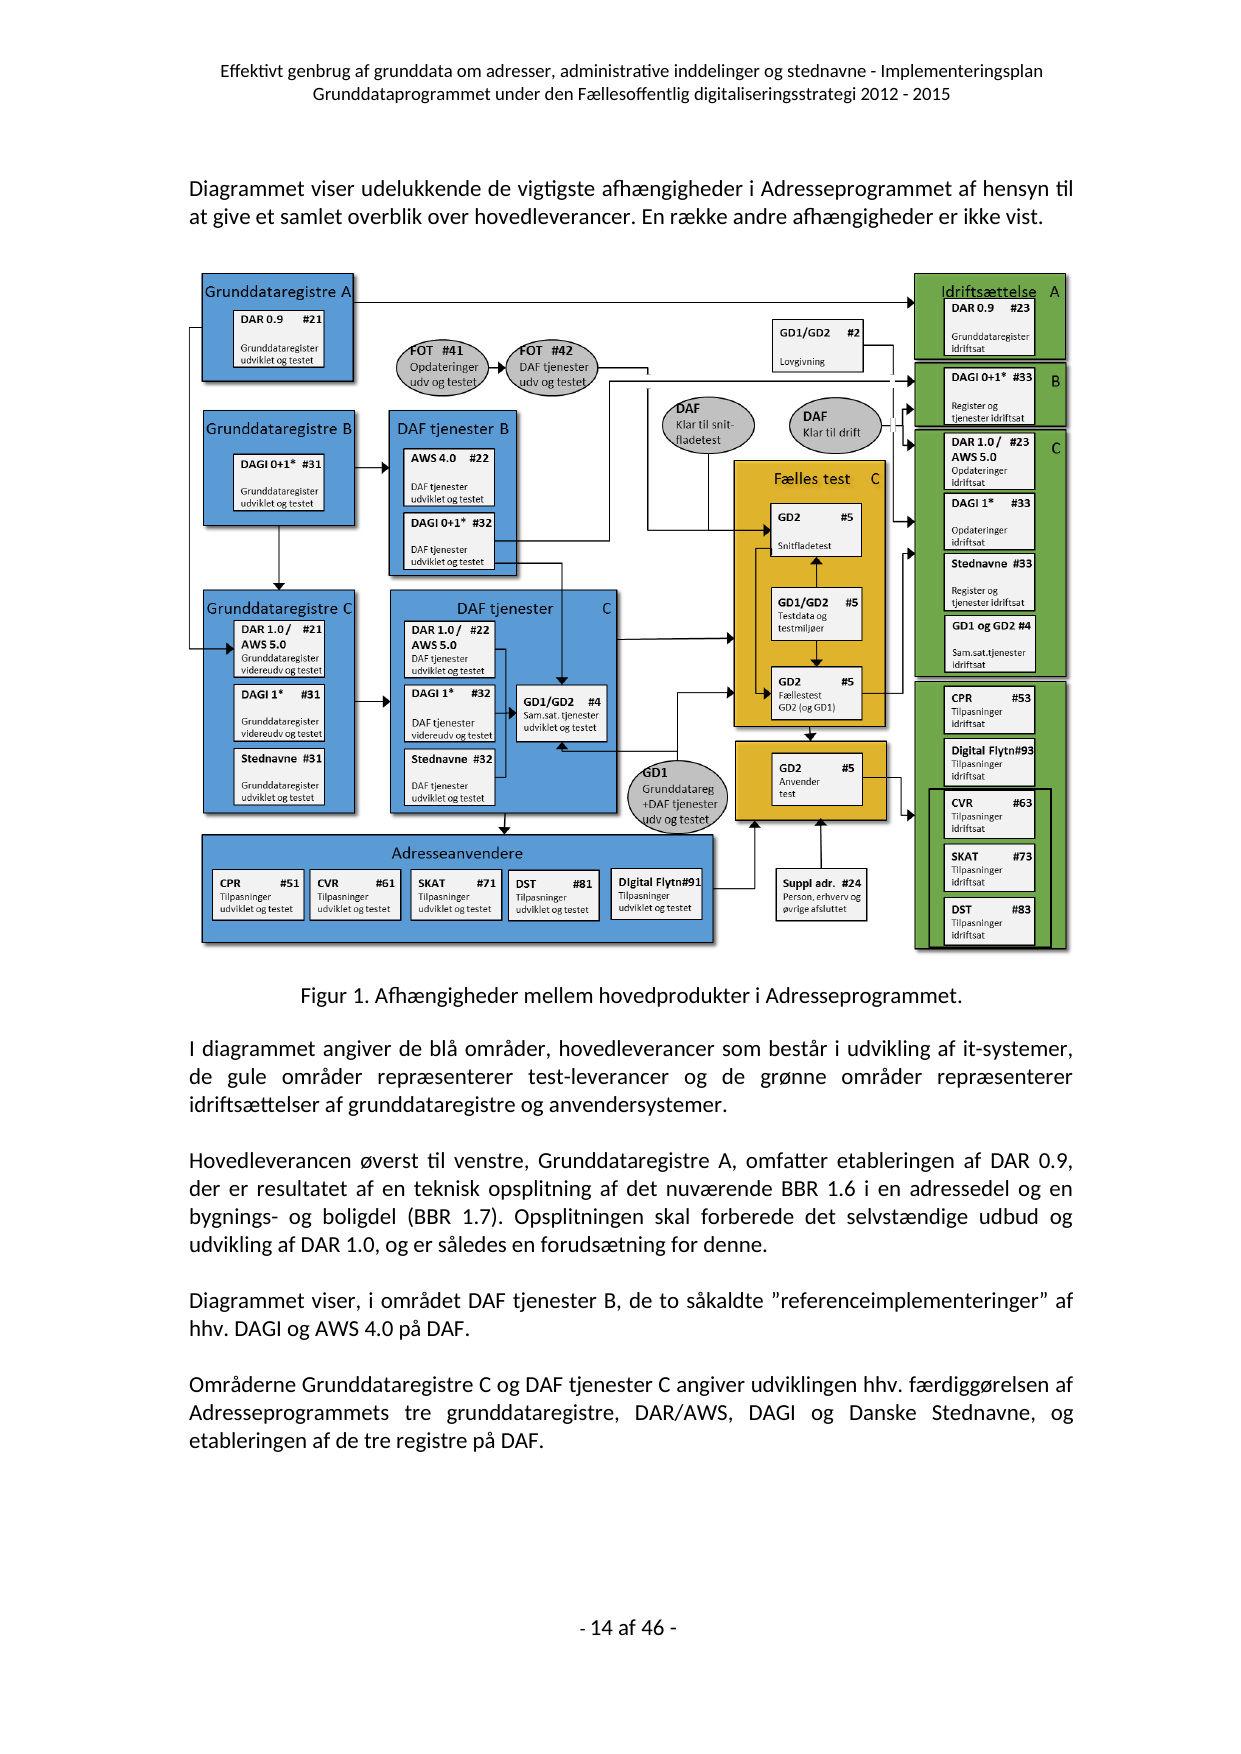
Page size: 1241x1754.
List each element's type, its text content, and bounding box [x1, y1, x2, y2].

text Figur 1. Afhængigheder mellem hovedprodukter i Adresseprogrammet. [189, 981, 1075, 1009]
text Hovedleverancen øverst til venstre, Grunddataregistre A, omfatter etableringen af DAR 0.9, der er resultatet af en teknisk opsplitning af det nuværende BBR 1.6 i en adressedel og en bygnings- og boligdel (BBR 1.7). Opsplitningen skal forberede det selvstændige udbud og udvikling af DAR 1.0, og er således en forudsætning for denne. [189, 1146, 1075, 1258]
text I diagrammet angiver de blå områder, hovedleverancer som består i udvikling af it-systemer, de gule områder repræsenterer test-leverancer og de grønne områder repræsenterer idriftsættelser af grunddataregistre og anvendersystemer. [189, 1034, 1075, 1118]
text Diagrammet viser udelukkende de vigtigste afhængigheder i Adresseprogrammet af hensyn til at give et samlet overblik over hovedleverancer. En række andre afhængigheder er ikke vist. [189, 174, 1075, 230]
picture [188, 270, 1079, 957]
text Områderne Grunddataregistre C og DAF tjenester C angiver udviklingen hhv. færdiggørelsen af Adresseprogrammets tre grunddataregistre, DAR/AWS, DAGI og Danske Stednavne, og etableringen af de tre registre på DAF. [189, 1370, 1075, 1454]
text Diagrammet viser, i området DAF tjenester B, de to såkaldte ”referenceimplementeringer” af hhv. DAGI og AWS 4.0 på DAF. [189, 1286, 1075, 1342]
